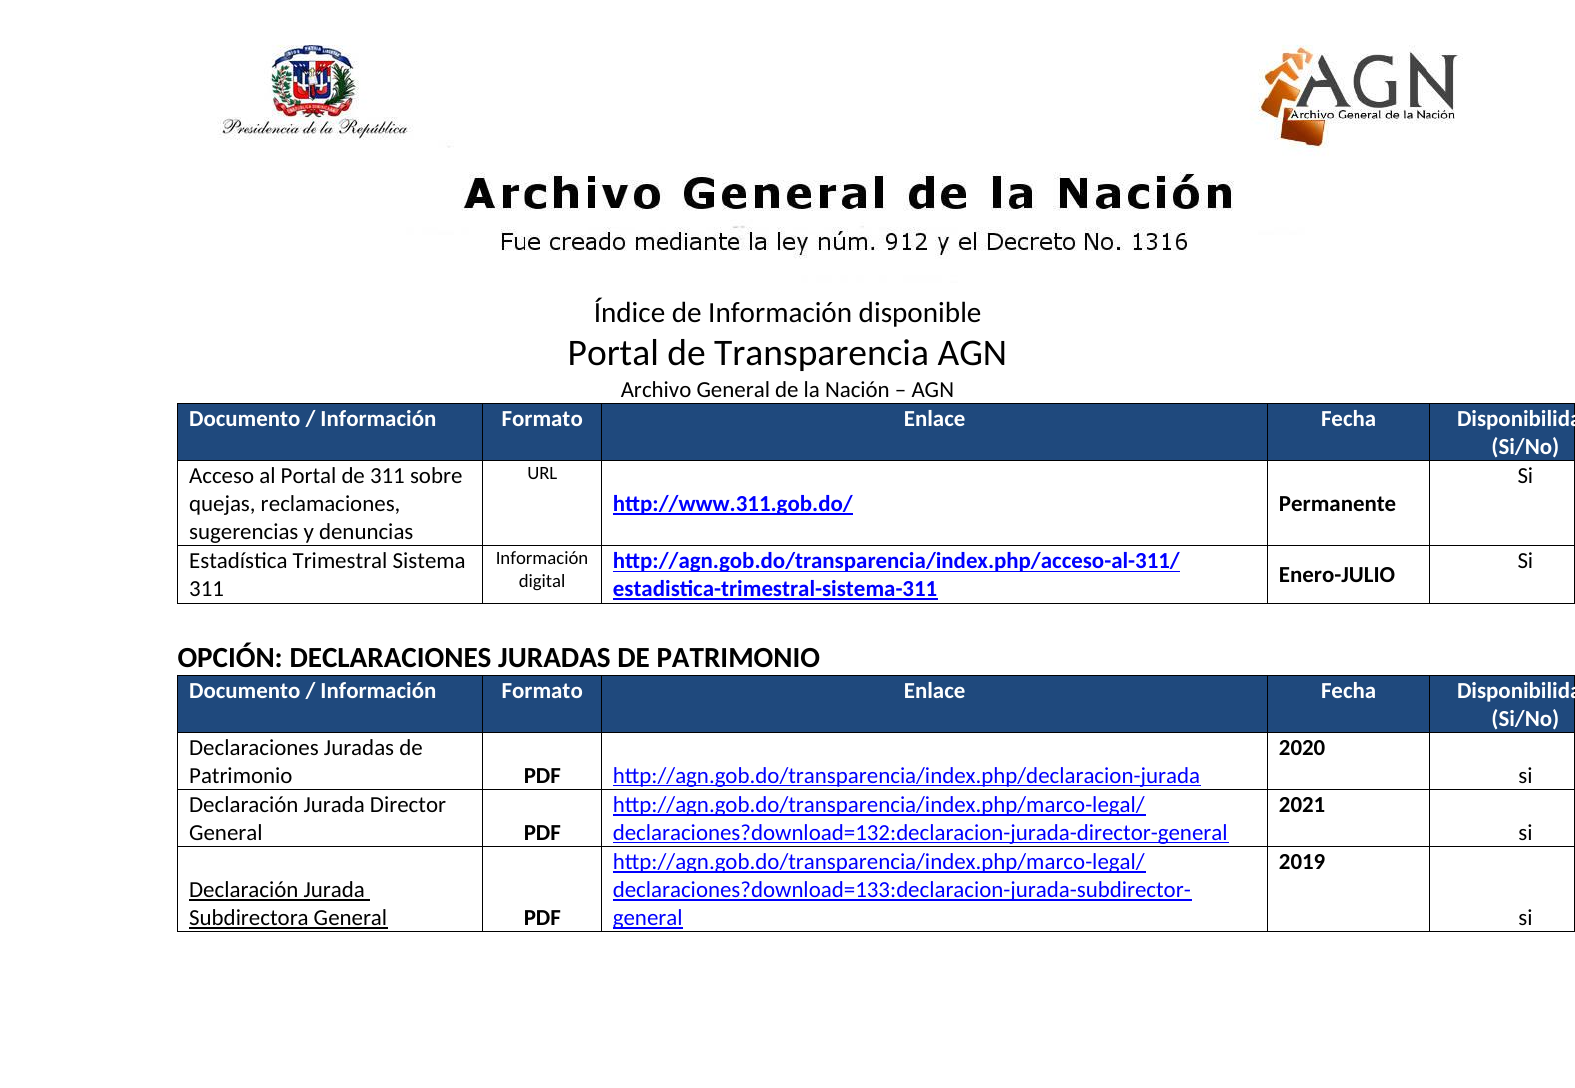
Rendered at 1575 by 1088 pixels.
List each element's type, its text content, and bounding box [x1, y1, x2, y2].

table_cell http://agn.gob.do/transparencia/index.php/acceso-al-311/estadistica-trimestral-sistema-311 [602, 546, 1267, 602]
picture [177, 29, 1496, 294]
table_header Documento / Información [178, 404, 482, 460]
table_header Documento / Información [178, 676, 482, 732]
table_cell http://agn.gob.do/transparencia/index.php/declaracion-jurada [602, 733, 1267, 789]
table_header Fecha [1268, 404, 1429, 460]
table_cell Declaración Jurada Director General [178, 790, 482, 846]
table_cell PDF [483, 733, 601, 789]
table_cell PDF [483, 790, 601, 846]
table_cell 2019 [1268, 847, 1429, 931]
table_cell http://agn.gob.do/transparencia/index.php/marco-legal/declaraciones?download=132:declaracion-jurada-director-general [602, 790, 1267, 846]
table_cell si [1430, 790, 1574, 846]
table_cell 2020 [1268, 733, 1429, 789]
table_header Formato [483, 404, 601, 460]
table_header Enlace [602, 676, 1267, 732]
table_cell Acceso al Portal de 311 sobre quejas, reclamaciones, sugerencias y denuncias [178, 461, 482, 545]
table_cell si [1430, 733, 1574, 789]
table_header Enlace [602, 404, 1267, 460]
table_cell si [1430, 847, 1574, 931]
table_header Fecha [1268, 676, 1429, 732]
table_header Disponibilidad (Si/No) [1430, 676, 1574, 732]
table_cell Si [1430, 546, 1574, 602]
table_cell 2021 [1268, 790, 1429, 846]
table_cell Permanente [1268, 461, 1429, 545]
table_cell Declaraciones Juradas de Patrimonio [178, 733, 482, 789]
text OPCIÓN: DECLARACIONES JURADAS DE PATRIMONIO [177, 639, 1398, 675]
table_cell Si [1430, 461, 1574, 545]
table_cell http://www.311.gob.do/ [602, 461, 1267, 545]
table_cell Enero-JULIO [1268, 546, 1429, 602]
table_cell Información digital [483, 546, 601, 602]
table_cell http://agn.gob.do/transparencia/index.php/marco-legal/declaraciones?download=133:declaracion-jurada-subdirector-general [602, 847, 1267, 931]
table_cell PDF [483, 847, 601, 931]
table_header Disponibilidad (Si/No) [1430, 404, 1574, 460]
table_cell URL [483, 461, 601, 545]
table_header Formato [483, 676, 601, 732]
table_cell Estadística Trimestral Sistema 311 [178, 546, 482, 602]
table_cell Declaración Jurada Subdirectora General [178, 847, 482, 931]
